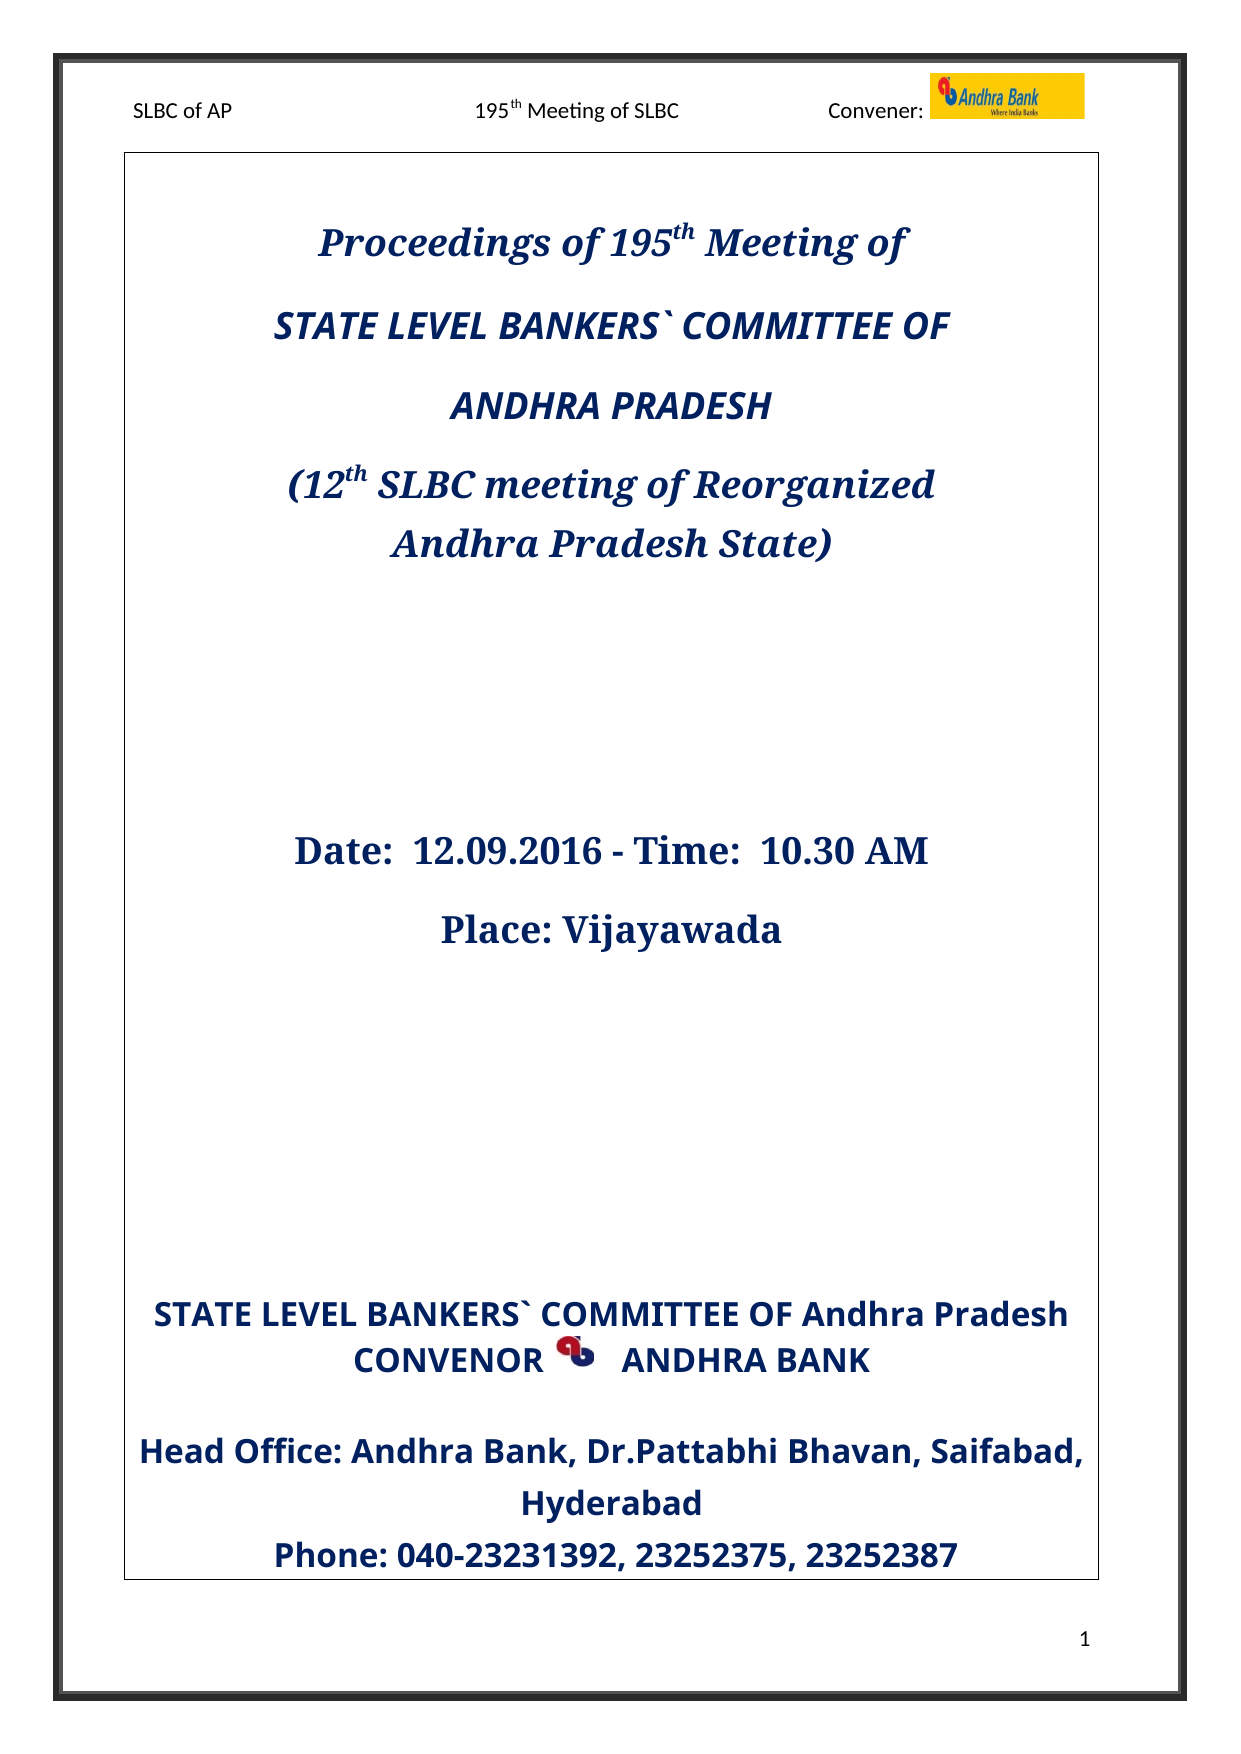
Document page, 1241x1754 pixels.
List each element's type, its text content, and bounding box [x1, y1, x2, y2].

text Place: Vijayawada [125, 900, 1098, 954]
text Date: 12.09.2016 - Time: 10.30 AM [125, 821, 1098, 875]
picture [555, 1336, 594, 1367]
text Proceedings of 195th Meeting of [133, 216, 1090, 267]
picture [930, 73, 1085, 119]
text Phone: 040-23231392, 23252375, 23252387 [125, 1529, 1098, 1579]
text Head Office: Andhra Bank, Dr.Pattabhi Bhavan, Saifabad, Hyderabad [133, 1427, 1090, 1525]
text ANDHRA PRADESH [125, 376, 1098, 430]
text STATE LEVEL BANKERS` COMMITTEE OF [125, 297, 1098, 351]
text STATE LEVEL BANKERS` COMMITTEE OF Andhra Pradesh [125, 1288, 1098, 1337]
text CONVENOR ANDHRA BANK [133, 1337, 1090, 1382]
text (12th SLBC meeting of Reorganized Andhra Pradesh State) [125, 456, 1098, 568]
